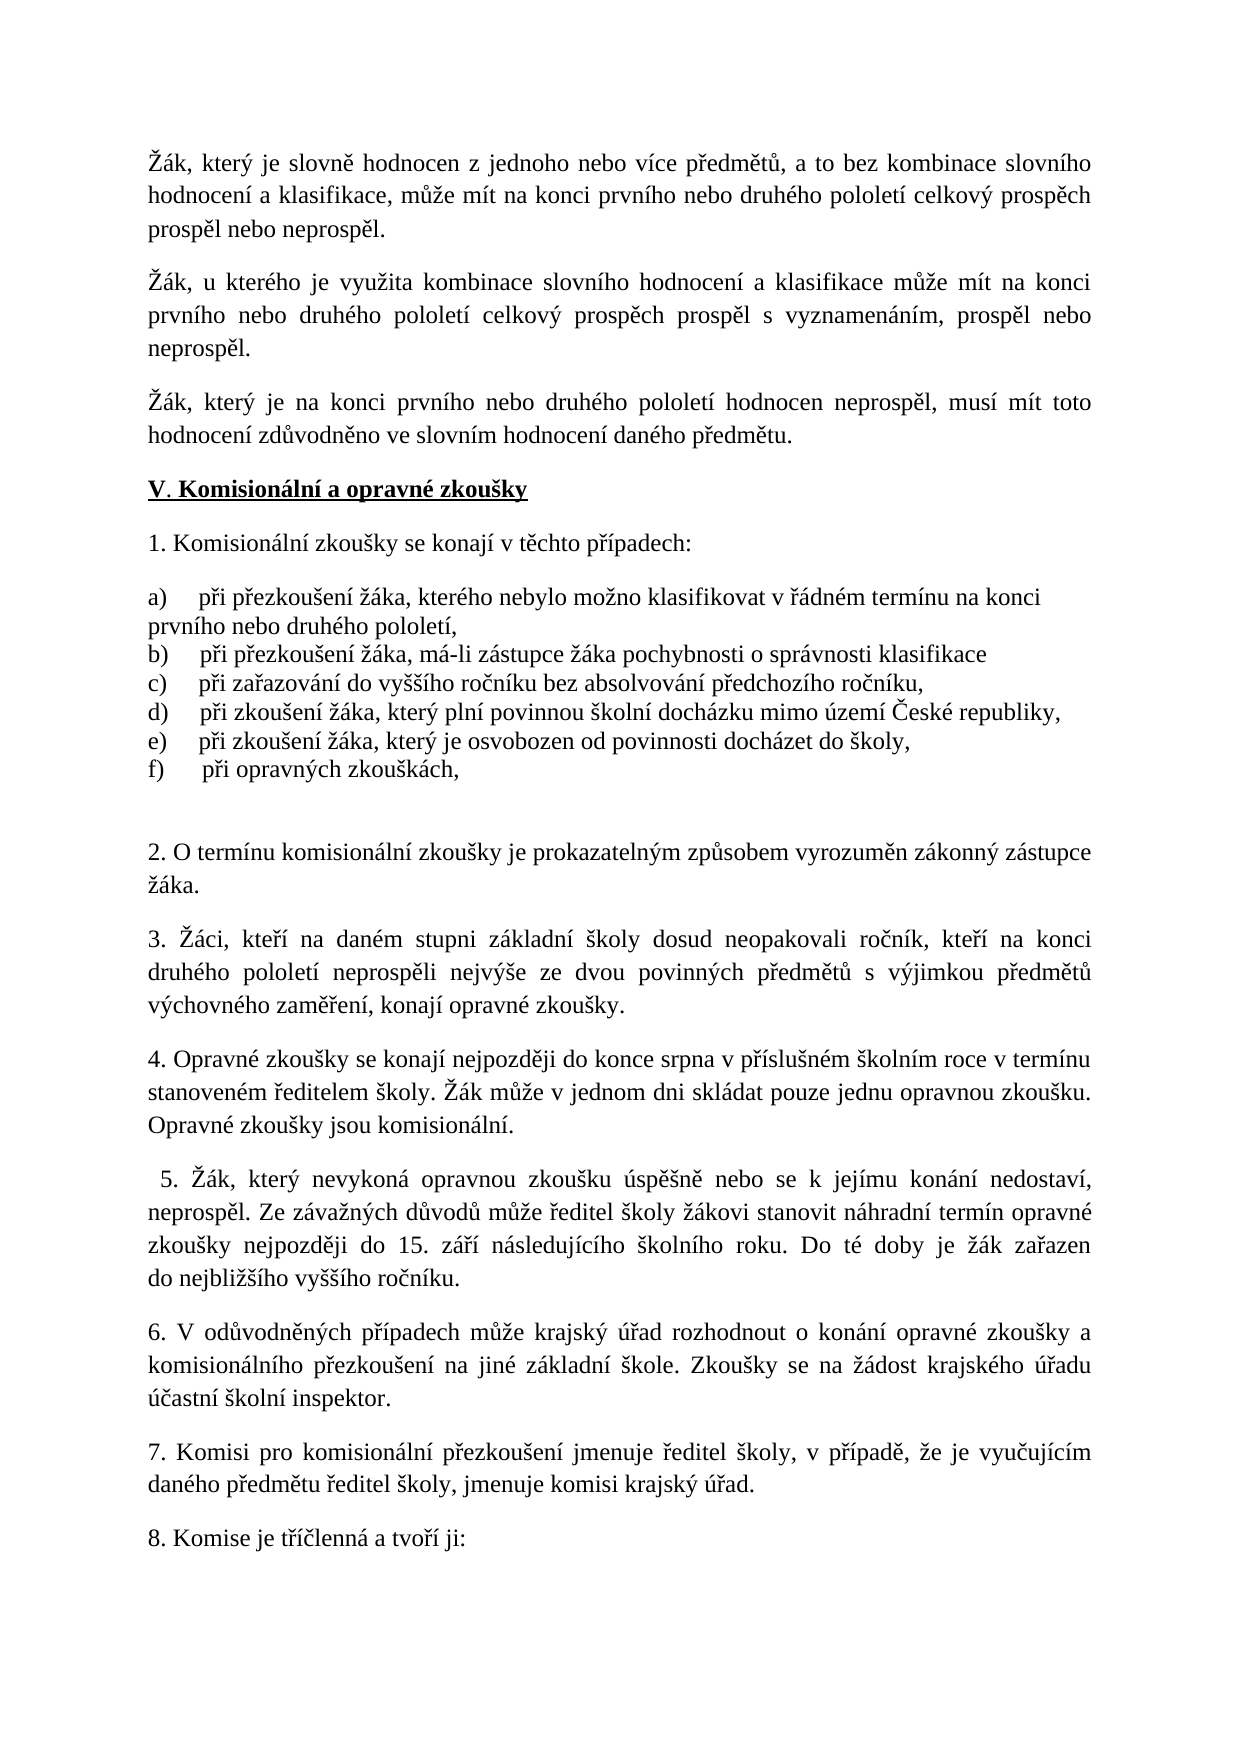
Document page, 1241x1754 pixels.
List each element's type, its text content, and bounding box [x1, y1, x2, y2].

text d) při zkoušení žáka, který plní povinnou školní docházku mimo území České republiky, [148, 697, 1093, 726]
text V. Komisionální a opravné zkoušky [148, 474, 1093, 503]
text f) při opravných zkouškách, [148, 754, 1093, 783]
text c) při zařazování do vyššího ročníku bez absolvování předchozího ročníku, [148, 668, 1093, 697]
text 5. Žák, který nevykoná opravnou zkoušku úspěšně nebo se k jejímu konání nedostaví, neprospěl. Ze závažných důvodů může ředitel školy žákovi stanovit náhradní termín opravné zkoušky nejpozději do 15. září následujícího školního roku. Do té doby je žák zařazen do nejbližšího vyššího ročníku. [148, 1164, 1093, 1292]
text a) při přezkoušení žáka, kterého nebylo možno klasifikovat v řádném termínu na konci prvního nebo druhého pololetí, [148, 582, 1093, 639]
text 6. V odůvodněných případech může krajský úřad rozhodnout o konání opravné zkoušky a komisionálního přezkoušení na jiné základní škole. Zkoušky se na žádost krajského úřadu účastní školní inspektor. [148, 1317, 1093, 1411]
text 2. O termínu komisionální zkoušky je prokazatelným způsobem vyrozuměn zákonný zástupce žáka. [148, 837, 1093, 899]
text Žák, který je slovně hodnocen z jednoho nebo více předmětů, a to bez kombinace slovního hodnocení a klasifikace, může mít na konci prvního nebo druhého pololetí celkový prospěch prospěl nebo neprospěl. [148, 148, 1093, 242]
text Žák, který je na konci prvního nebo druhého pololetí hodnocen neprospěl, musí mít toto hodnocení zdůvodněno ve slovním hodnocení daného předmětu. [148, 387, 1093, 449]
text Žák, u kterého je využita kombinace slovního hodnocení a klasifikace může mít na konci prvního nebo druhého pololetí celkový prospěch prospěl s vyznamenáním, prospěl nebo neprospěl. [148, 267, 1093, 362]
text e) při zkoušení žáka, který je osvobozen od povinnosti docházet do školy, [148, 726, 1093, 754]
text 8. Komise je tříčlenná a tvoří ji: [148, 1523, 1093, 1552]
text b) při přezkoušení žáka, má-li zástupce žáka pochybnosti o správnosti klasifikace [148, 639, 1093, 668]
text 4. Opravné zkoušky se konají nejpozději do konce srpna v příslušném školním roce v termínu stanoveném ředitelem školy. Žák může v jednom dni skládat pouze jednu opravnou zkoušku. Opravné zkoušky jsou komisionální. [148, 1044, 1093, 1139]
text 7. Komisi pro komisionální přezkoušení jmenuje ředitel školy, v případě, že je vyučujícím daného předmětu ředitel školy, jmenuje komisi krajský úřad. [148, 1437, 1093, 1498]
text 3. Žáci, kteří na daném stupni základní školy dosud neopakovali ročník, kteří na konci druhého pololetí neprospěli nejvýše ze dvou povinných předmětů s výjimkou předmětů výchovného zaměření, konají opravné zkoušky. [148, 924, 1093, 1019]
text 1. Komisionální zkoušky se konají v těchto případech: [148, 528, 1093, 557]
